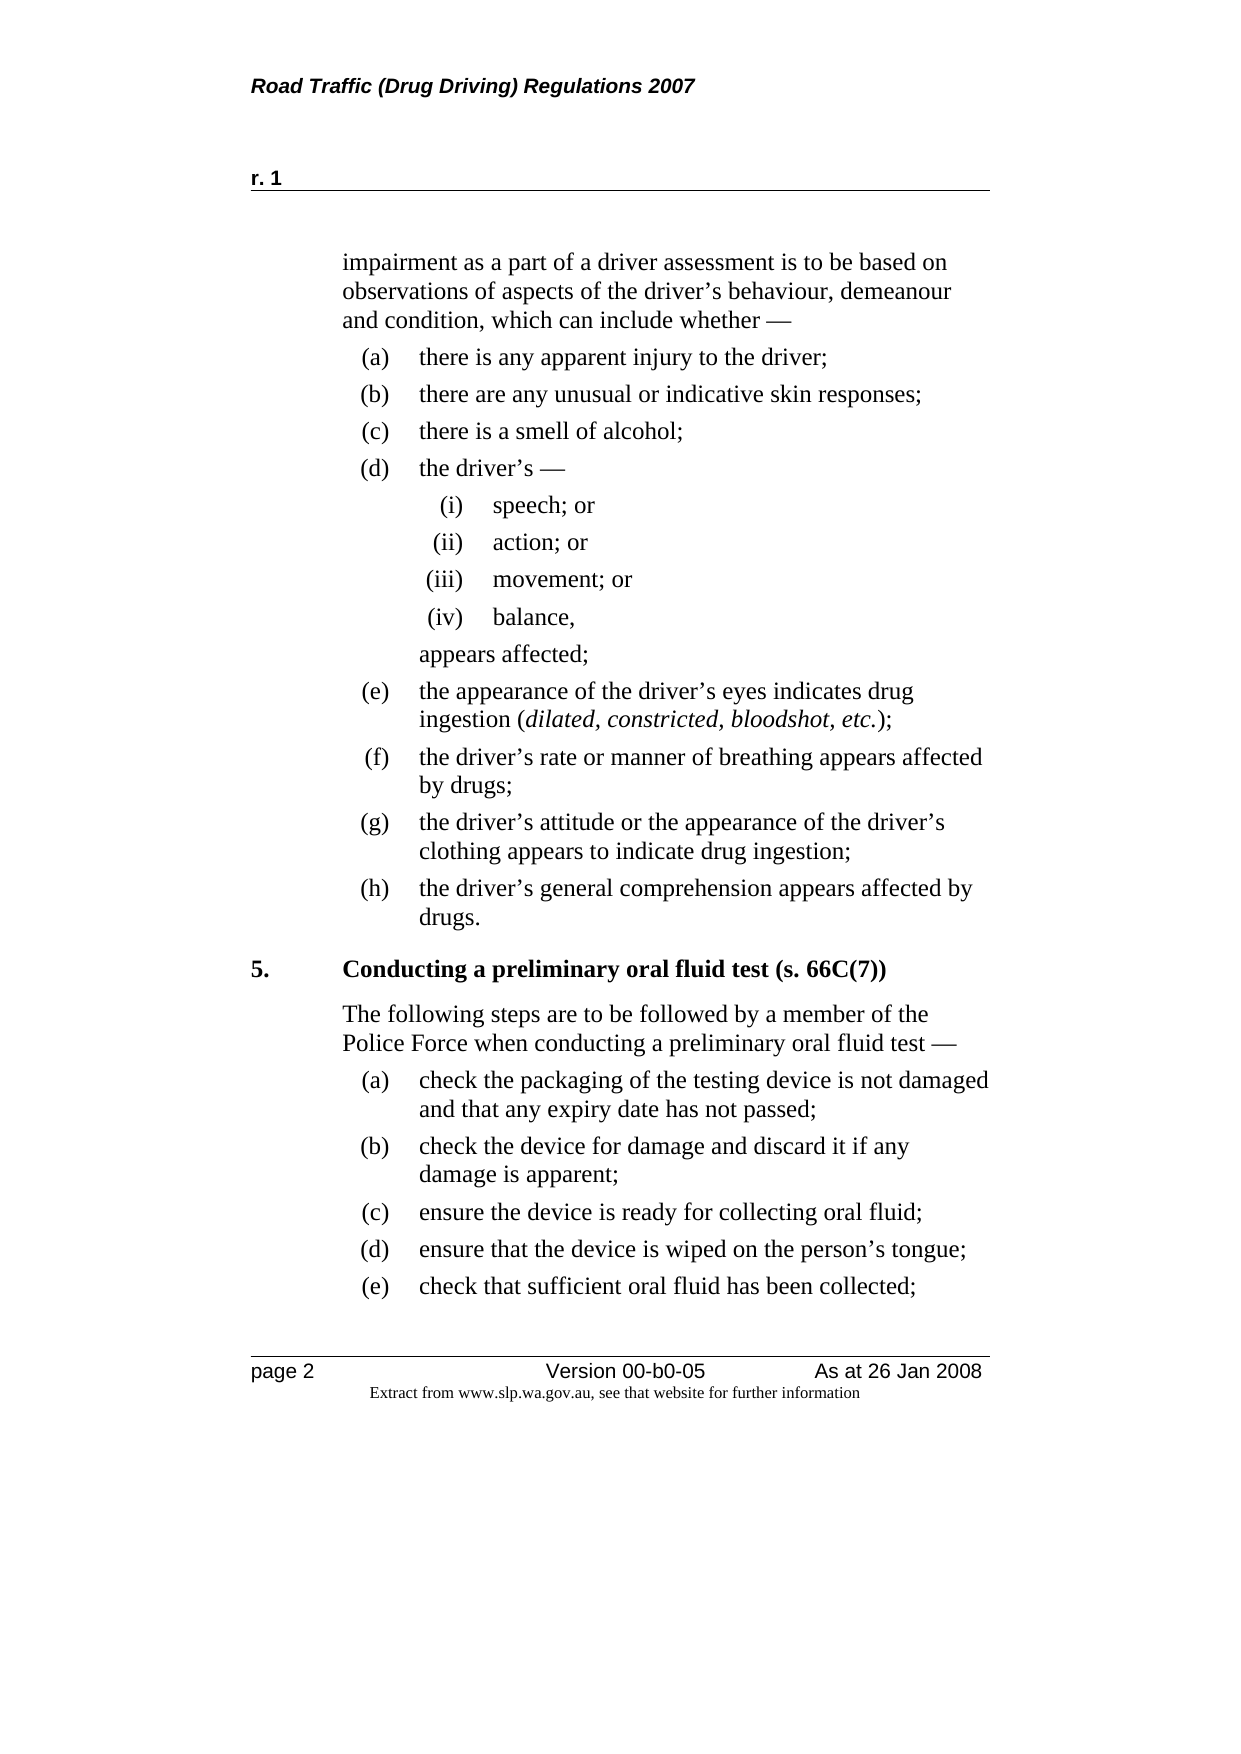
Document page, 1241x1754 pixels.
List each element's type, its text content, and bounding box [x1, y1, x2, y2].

text (f) the driver’s rate or manner of breathing appears affected by drugs; [251, 742, 990, 799]
text (a) check the packaging of the testing device is not damaged and that any expiry date has not passed; [251, 1065, 990, 1122]
text (a) there is any apparent injury to the driver; [251, 342, 990, 371]
text (c) there is a smell of alcohol; [251, 416, 990, 445]
text (iv) balance, [251, 602, 990, 630]
text (c) ensure the device is ready for collecting oral fluid; [251, 1197, 990, 1225]
text (b) check the device for damage and discard it if any damage is apparent; [251, 1131, 990, 1188]
text (ii) action; or [251, 527, 990, 556]
text (iii) movement; or [251, 564, 990, 593]
text (h) the driver’s general comprehension appears affected by drugs. [251, 873, 990, 931]
text (i) speech; or [251, 490, 990, 519]
text (b) there are any unusual or indicative skin responses; [251, 379, 990, 408]
text (d) the driver’s — [251, 453, 990, 482]
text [251, 247, 990, 334]
text (e) the appearance of the driver’s eyes indicates drug ingestion (dilated, constricted, bloodshot, etc.); [251, 676, 990, 733]
text (d) ensure that the device is wiped on the person’s tongue; [251, 1234, 990, 1262]
text appears affected; [251, 639, 990, 667]
subtitle 5. Conducting a preliminary oral fluid test (s. 66C(7)) [251, 954, 990, 982]
text (g) the driver’s attitude or the appearance of the driver’s clothing appears to indicate drug ingestion; [251, 807, 990, 865]
text The following steps are to be followed by a member of the Police Force when conducting a preliminary oral fluid test — [251, 999, 990, 1057]
text (e) check that sufficient oral fluid has been collected; [251, 1271, 990, 1299]
